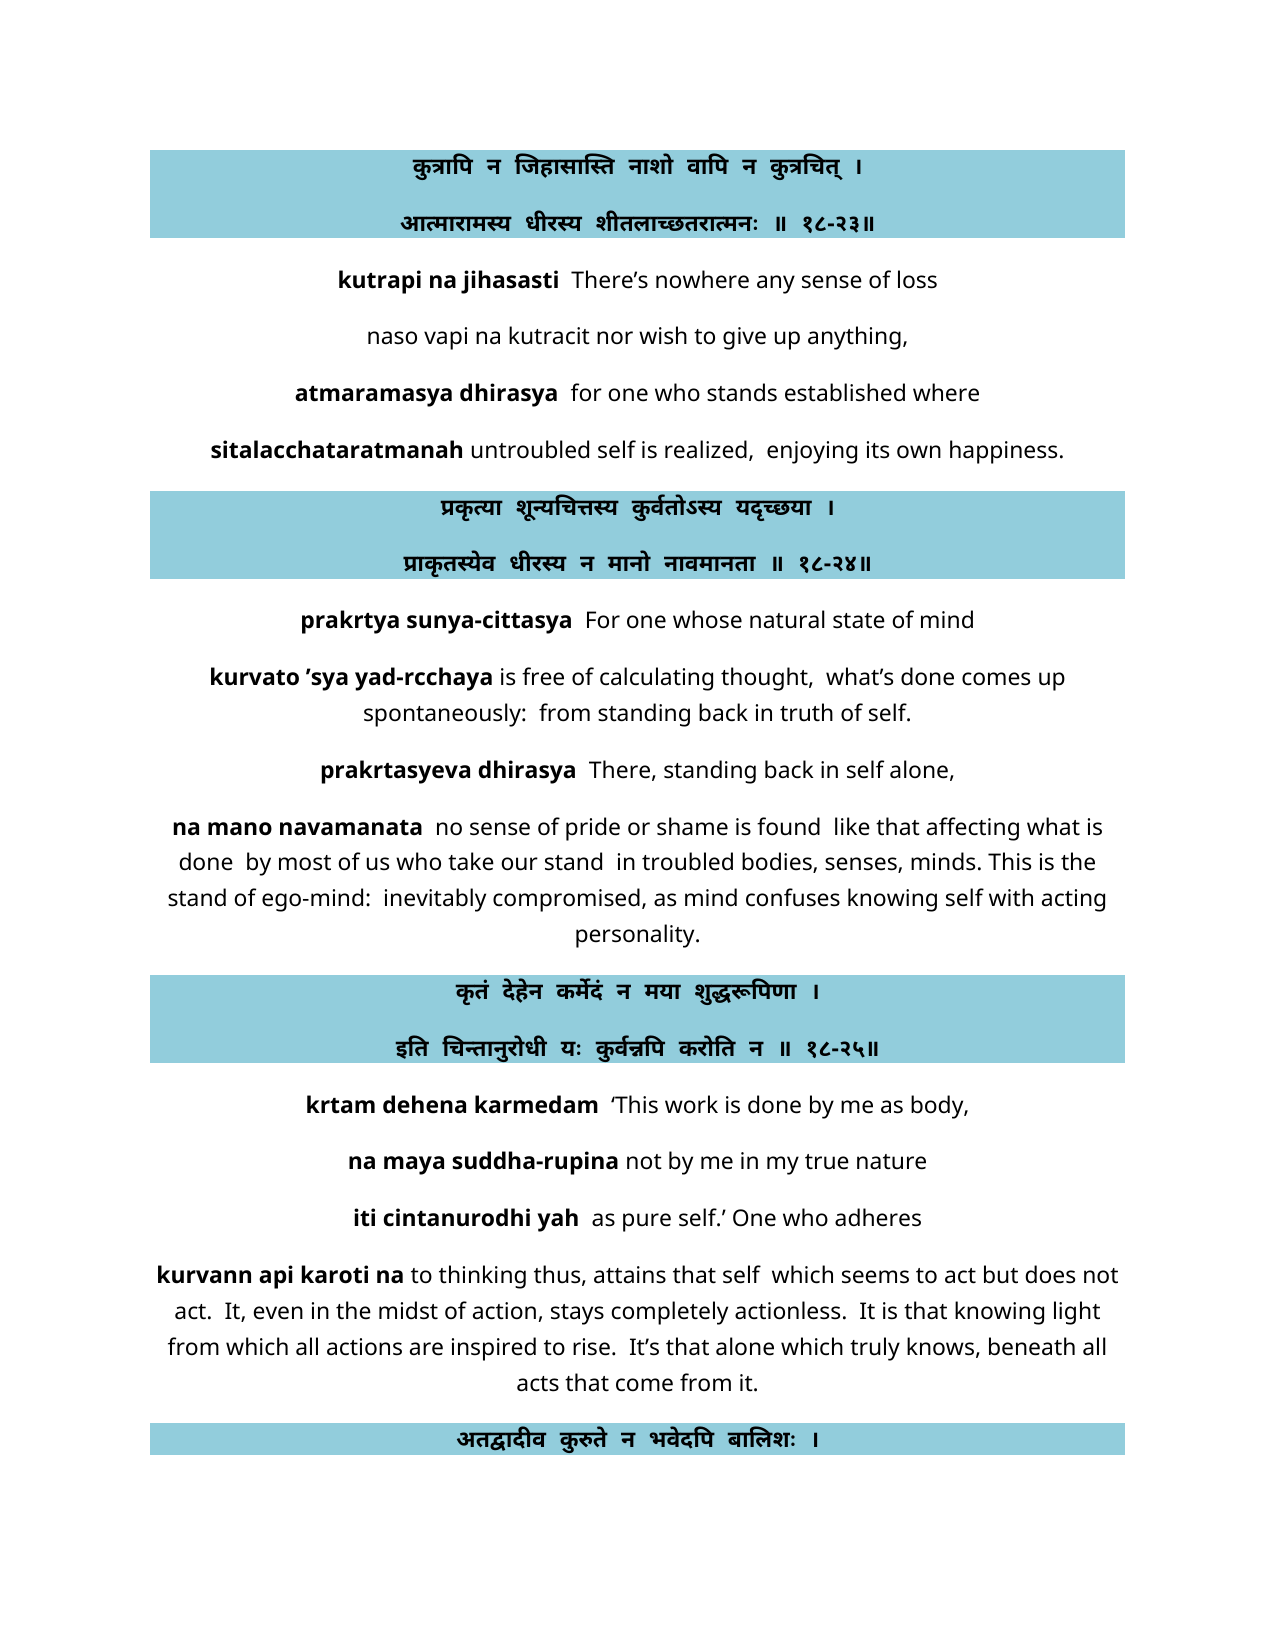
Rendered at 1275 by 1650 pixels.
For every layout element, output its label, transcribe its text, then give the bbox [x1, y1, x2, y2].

text prakrtya sunya-cittasya For one whose natural state of mind [150, 604, 1125, 635]
text na mano navamanata no sense of pride or shame is found like that affecting what is done by most of us who take our stand in troubled bodies, senses, minds. This is the stand of ego-mind: inevitably compromised, as mind confuses knowing self with acting personality. [150, 810, 1125, 949]
text आत्मारामस्य धीरस्य शीतलाच्छतरात्मनः ॥ १८-२३॥ [150, 207, 1125, 238]
text sitalacchataratmanah untroubled self is realized, enjoying its own happiness. [150, 434, 1125, 465]
text इति चिन्तानुरोधी यः कुर्वन्नपि करोति न ॥ १८-२५॥ [150, 1032, 1125, 1063]
text prakrtasyeva dhirasya There, standing back in self alone, [150, 754, 1125, 785]
text atmaramasya dhirasya for one who stands established where [150, 377, 1125, 408]
text naso vapi na kutracit nor wish to give up anything, [150, 320, 1125, 352]
text प्रकृत्या शून्यचित्तस्य कुर्वतोऽस्य यदृच्छया । [150, 491, 1125, 522]
text अतद्वादीव कुरुते न भवेदपि बालिशः । [150, 1423, 1125, 1455]
text krtam dehena karmedam ‘This work is done by me as body, [150, 1088, 1125, 1120]
text कृतं देहेन कर्मेदं न मया शुद्धरूपिणा । [150, 975, 1125, 1006]
text iti cintanurodhi yah as pure self.’ One who adheres [150, 1202, 1125, 1233]
text kurvann api karoti na to thinking thus, attains that self which seems to act but does not act. It, even in the midst of action, stays completely actionless. It is that knowing light from which all actions are inspired to rise. It’s that alone which truly knows, beneath all acts that come from it. [150, 1259, 1125, 1398]
text kurvato ’sya yad-rcchaya is free of calculating thought, what’s done comes up spontaneously: from standing back in truth of self. [150, 661, 1125, 728]
text कुत्रापि न जिहासास्ति नाशो वापि न कुत्रचित् । [150, 150, 1125, 181]
text प्राकृतस्येव धीरस्य न मानो नावमानता ॥ १८-२४॥ [150, 547, 1125, 579]
text kutrapi na jihasasti There’s nowhere any sense of loss [150, 263, 1125, 295]
text na maya suddha-rupina not by me in my true nature [150, 1145, 1125, 1177]
